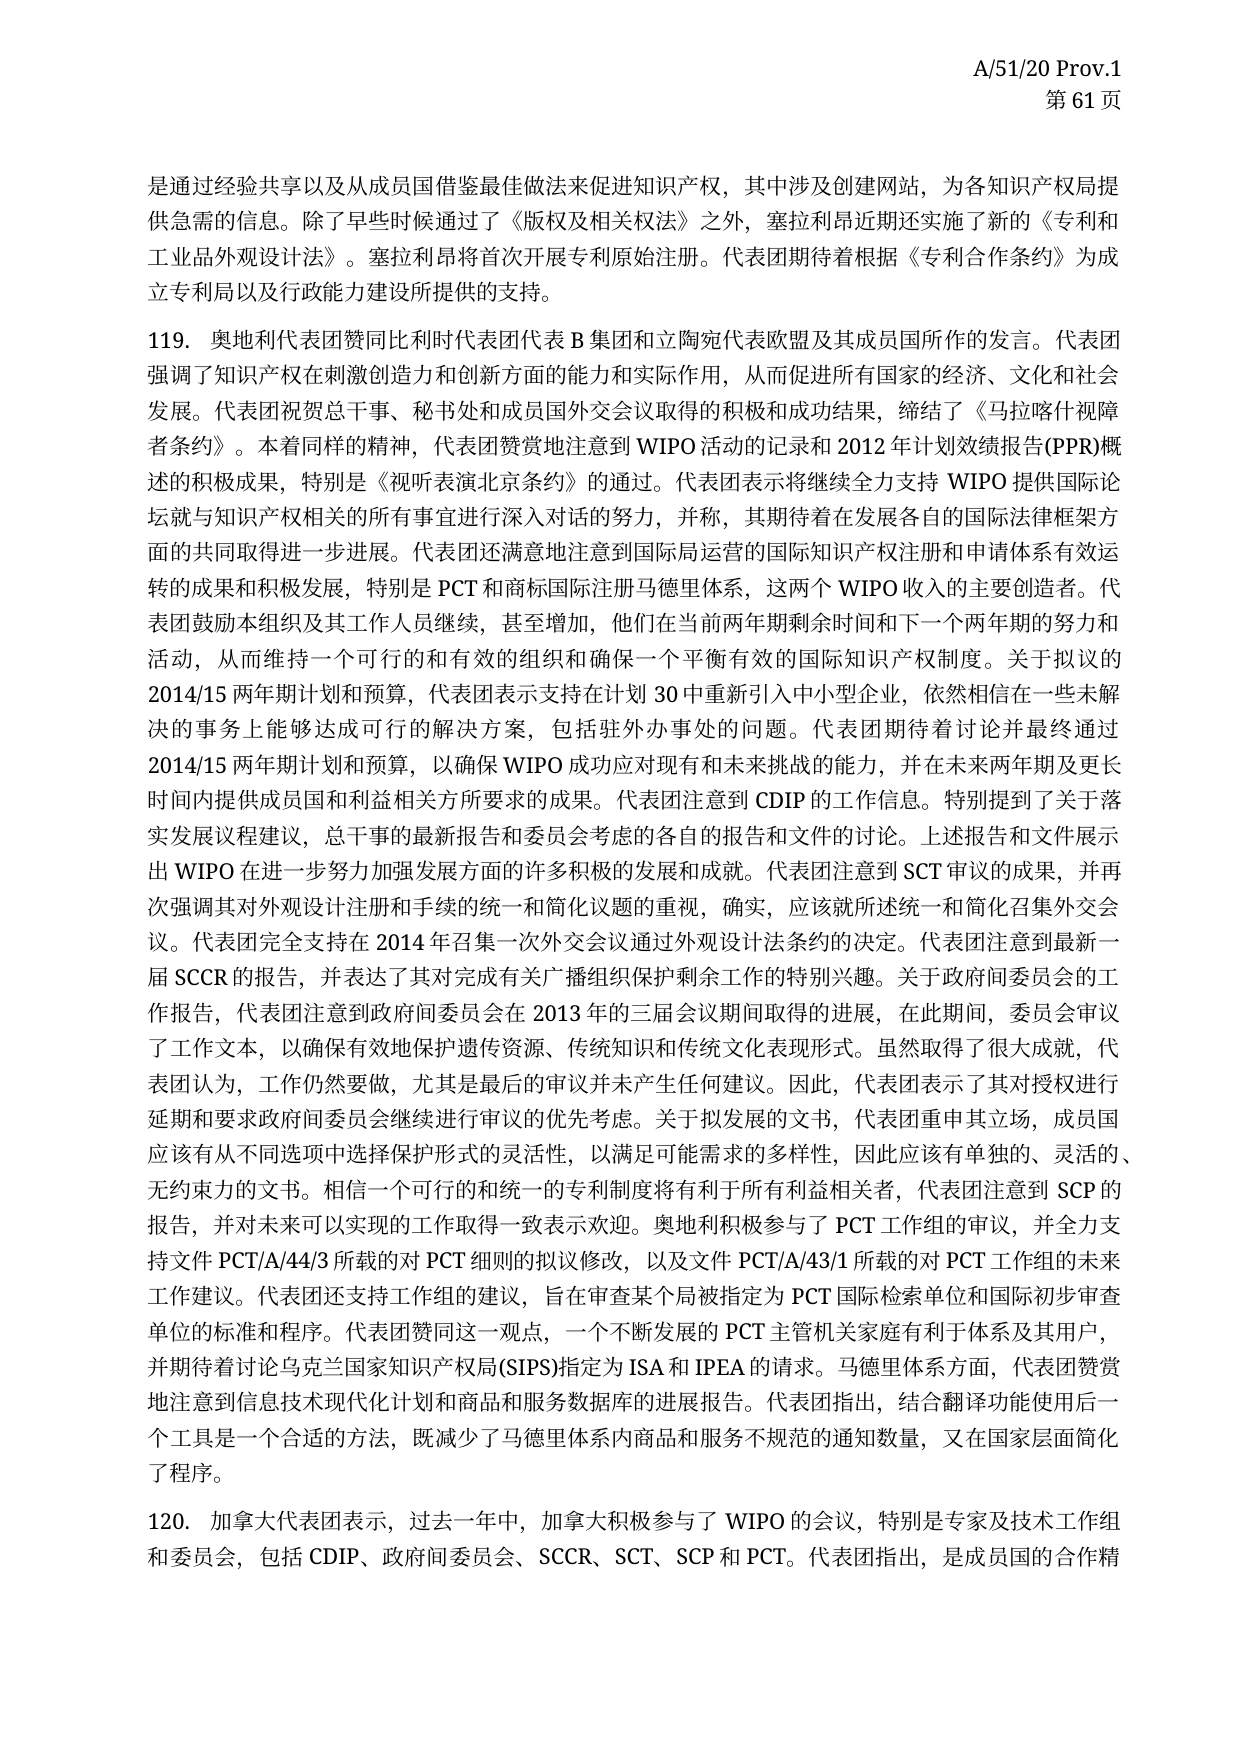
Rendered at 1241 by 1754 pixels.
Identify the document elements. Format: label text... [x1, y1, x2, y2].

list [148, 165, 1122, 307]
list 奥地利代表团赞同比利时代表团代表B集团和立陶宛代表欧盟及其成员国所作的发言。代表团强调了知识产权在刺激创造力和创新方面的能力和实际作用，从而促进所有国家的经济、文化和社会发展。代表团祝贺总干事、秘书处和成员国外交会议取得的积极和成功结果，缔结了《马拉喀什视障者条约》。本着同样的精神，代表团赞赏地注意到WIPO活动的记录和2012年计划效绩报告(PPR)概述的积极成果，特别是《视听表演北京条约》的通过。代表团表示将继续全力支持WIPO提供国际论坛就与知识产权相关的所有事宜进行深入对话的努力，并称，其期待着在发展各自的国际法律框架方面的共同取得进一步进展。代表团还满意地注意到国际局运营的国际知识产权注册和申请体系有效运转的成果和积极发展，特别是PCT和商标国际注册马德里体系，这两个WIPO收入的主要创造者。代表团鼓励本组织及其工作人员继续，甚至增加，他们在当前两年期剩余时间和下一个两年期的努力和活动，从而维持一个可行的和有效的组织和确保一个平衡有效的国际知识产权制度。关于拟议的2014/15两年期计划和预算，代表团表示支持在计划30中重新引入中小型企业，依然相信在一些未解决的事务上能够达成可行的解决方案，包括驻外办事处的问题。代表团期待着讨论并最终通过2014/15两年期计划和预算，以确保WIPO成功应对现有和未来挑战的能力，并在未来两年期及更长时间内提供成员国和利益相关方所要求的成果。代表团注意到CDIP的工作信息。特别提到了关于落实发展议程建议，总干事的最新报告和委员会考虑的各自的报告和文件的讨论。上述报告和文件展示出WIPO在进一步努力加强发展方面的许多积极的发展和成就。代表团注意到SCT审议的成果，并再次强调其对外观设计注册和手续的统一和简化议题的重视，确实，应该就所述统一和简化召集外交会议。代表团完全支持在2014年召集一次外交会议通过外观设计法条约的决定。代表团注意到最新一届SCCR的报告，并表达了其对完成有关广播组织保护剩余工作的特别兴趣。关于政府间委员会的工作报告，代表团注意到政府间委员会在2013年的三届会议期间取得的进展，在此期间，委员会审议了工作文本，以确保有效地保护遗传资源、传统知识和传统文化表现形式。虽然取得了很大成就，代表团认为，工作仍然要做，尤其是最后的审议并未产生任何建议。因此，代表团表示了其对授权进行延期和要求政府间委员会继续进行审议的优先考虑。关于拟发展的文书，代表团重申其立场，成员国应该有从不同选项中选择保护形式的灵活性，以满足可能需求的多样性，因此应该有单独的、灵活的、无约束力的文书。相信一个可行的和统一的专利制度将有利于所有利益相关者，代表团注意到SCP的报告，并对未来可以实现的工作取得一致表示欢迎。奥地利积极参与了PCT工作组的审议，并全力支持文件PCT/A/44/3所载的对PCT细则的拟议修改，以及文件PCT/A/43/1所载的对PCT工作组的未来工作建议。代表团还支持工作组的建议，旨在审查某个局被指定为PCT国际检索单位和国际初步审查单位的标准和程序。代表团赞同这一观点，一个不断发展的PCT主管机关家庭有利于体系及其用户，并期待着讨论乌克兰国家知识产权局(SIPS)指定为ISA和IPEA的请求。马德里体系方面，代表团赞赏地注意到信息技术现代化计划和商品和服务数据库的进展报告。代表团指出，结合翻译功能使用后一个工具是一个合适的方法，既减少了马德里体系内商品和服务不规范的通知数量，又在国家层面简化了程序。 [148, 319, 1122, 1488]
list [148, 1500, 1122, 1571]
